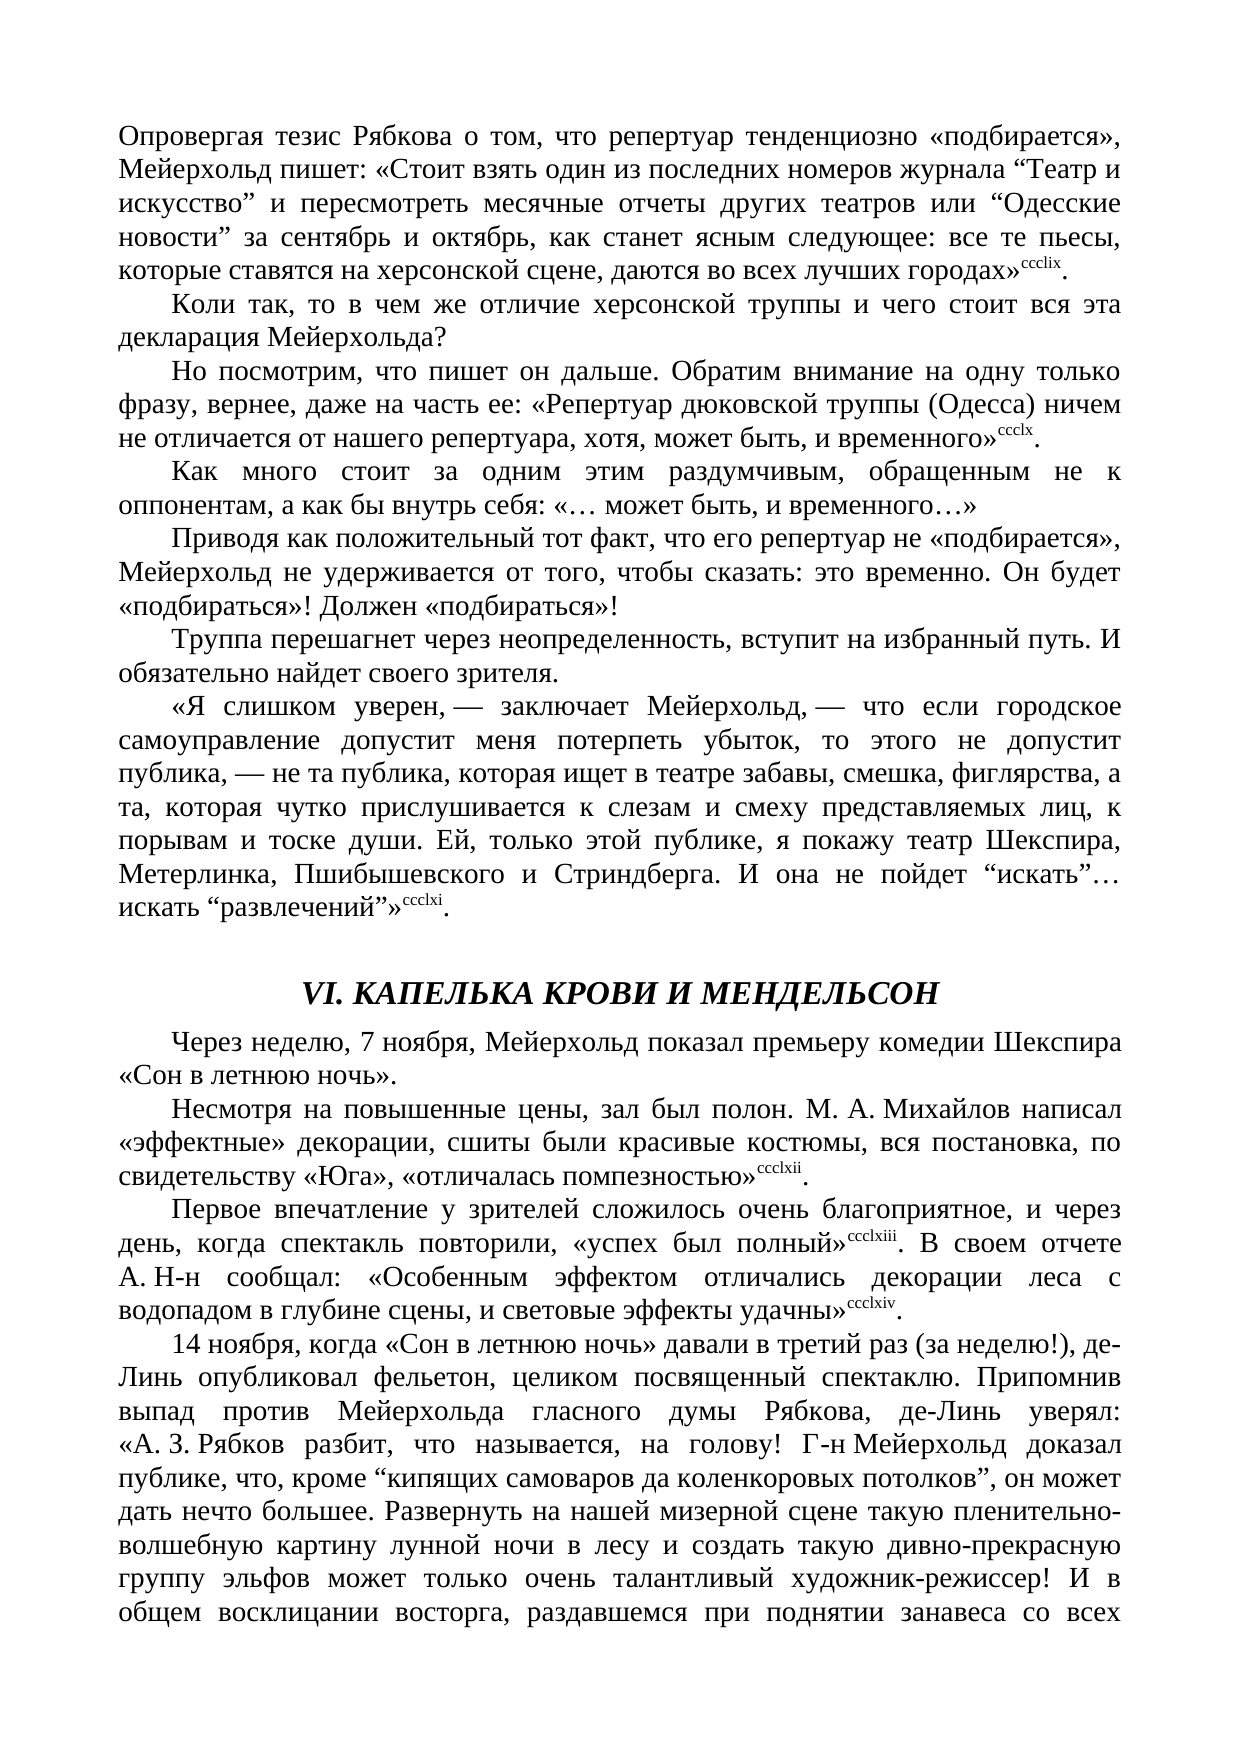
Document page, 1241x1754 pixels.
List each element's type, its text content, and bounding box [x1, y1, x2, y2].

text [118, 118, 1122, 286]
text Но посмотрим, что пишет он дальше. Обратим внимание на одну только фразу, вернее, даже на часть ее: «Репертуар дюковской труппы (Одесса) ничем не отличается от нашего репертуара, хотя, может быть, и временного». [118, 353, 1122, 453]
text Труппа перешагнет через неопределенность, вступит на избранный путь. И обязательно найдет своего зрителя. [118, 621, 1122, 688]
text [118, 1326, 1122, 1628]
text «Я слишком уверен, — заключает Мейерхольд, — что если городское самоуправление допустит меня потерпеть убыток, то этого не допустит публика, — не та публика, которая ищет в театре забавы, смешка, фиглярства, а та, которая чутко прислушивается к слезам и смеху представляемых лиц, к порывам и тоске души. Ей, только этой публике, я покажу театр Шекспира, Метерлинка, Пшибышевского и Стриндберга. И она не пойдет “искать”… искать “развлечений”». [118, 688, 1122, 923]
text Коли так, то в чем же отличие херсонской труппы и чего стоит вся эта декларация Мейерхольда? [118, 286, 1122, 353]
text Как много стоит за одним этим раздумчивым, обращенным не к оппонентам, а как бы внутрь себя: «… может быть, и временного…» [118, 453, 1122, 521]
text Первое впечатление у зрителей сложилось очень благоприятное, и через день, когда спектакль повторили, «успех был полный». В своем отчете А. Н-н сообщал: «Особенным эффектом отличались декорации леса с водопадом в глубине сцены, и световые эффекты удачны». [118, 1192, 1122, 1326]
subtitle VI. Капелька крови и Мендельсон [118, 973, 1122, 1011]
text Через неделю, 7 ноября, Мейерхольд показал премьеру комедии Шекспира «Сон в летнюю ночь». [118, 1024, 1122, 1091]
text {107} Приводя как положительный тот факт, что его репертуар не «подбирается», Мейерхольд не удерживается от того, чтобы сказать: это временно. Он будет «подбираться»! Должен «подбираться»! [118, 521, 1122, 621]
text Несмотря на повышенные цены, зал был полон. М. А. Михайлов написал «эффектные» декорации, сшиты были красивые костюмы, вся постановка, по свидетельству «Юга», «отличалась помпезностью». [118, 1091, 1122, 1192]
